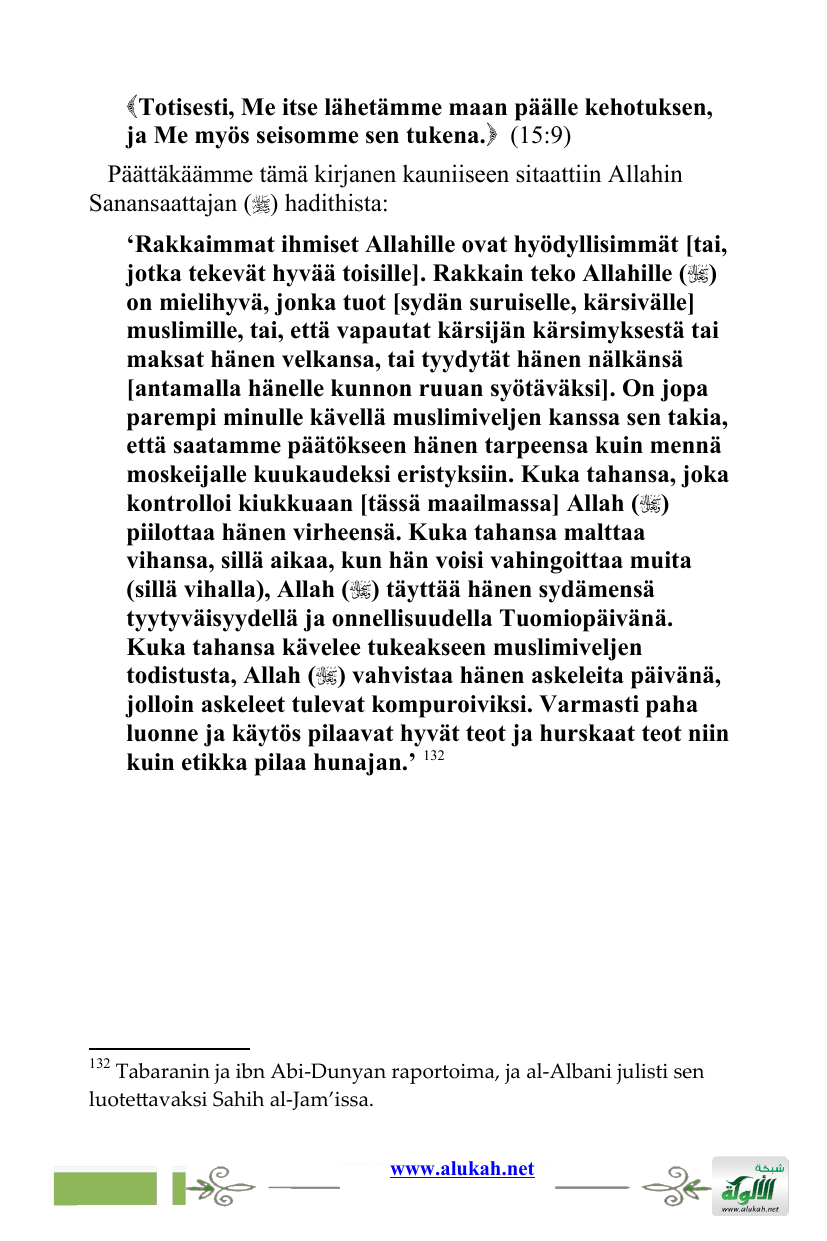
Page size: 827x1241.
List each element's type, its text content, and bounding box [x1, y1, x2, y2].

text Päättäkäämme tämä kirjanen kauniiseen sitaattiin Allahin Sanansaattajan () hadithista: [89, 159, 732, 217]
picture [52, 1154, 790, 1221]
text Totisesti, Me itse lähetämme maan päälle kehotuksen, ja Me myös seisomme sen tukena. (15:9) [126, 92, 732, 149]
picture [374, 1156, 551, 1189]
text ‘Rakkaimmat ihmiset Allahille ovat hyödyllisimmät [tai, jotka tekevät hyvää toisille]. Rakkain teko Allahille () on mielihyvä, jonka tuot [sydän suruiselle, kärsivälle] muslimille, tai, että vapautat kärsijän kärsimyksestä tai maksat hänen velkansa, tai tyydytät hänen nälkänsä [antamalla hänelle kunnon ruuan syötäväksi]. On jopa parempi minulle kävellä muslimiveljen kanssa sen takia, että saatamme päätökseen hänen tarpeensa kuin mennä moskeijalle kuukaudeksi eristyksiin. Kuka tahansa, joka kontrolloi kiukkuaan [tässä maailmassa] Allah () piilottaa hänen virheensä. Kuka tahansa malttaa vihansa, sillä aikaa, kun hän voisi vahingoittaa muita (sillä vihalla), Allah () täyttää hänen sydämensä tyytyväisyydellä ja onnellisuudella Tuomiopäivänä. Kuka tahansa kävelee tukeakseen muslimiveljen todistusta, Allah () vahvistaa hänen askeleita päivänä, jolloin askeleet tulevat kompuroiviksi. Varmasti paha luonne ja käytös pilaavat hyvät teot ja hurskaat teot niin kuin etikka pilaa hunajan.’ [126, 229, 732, 776]
